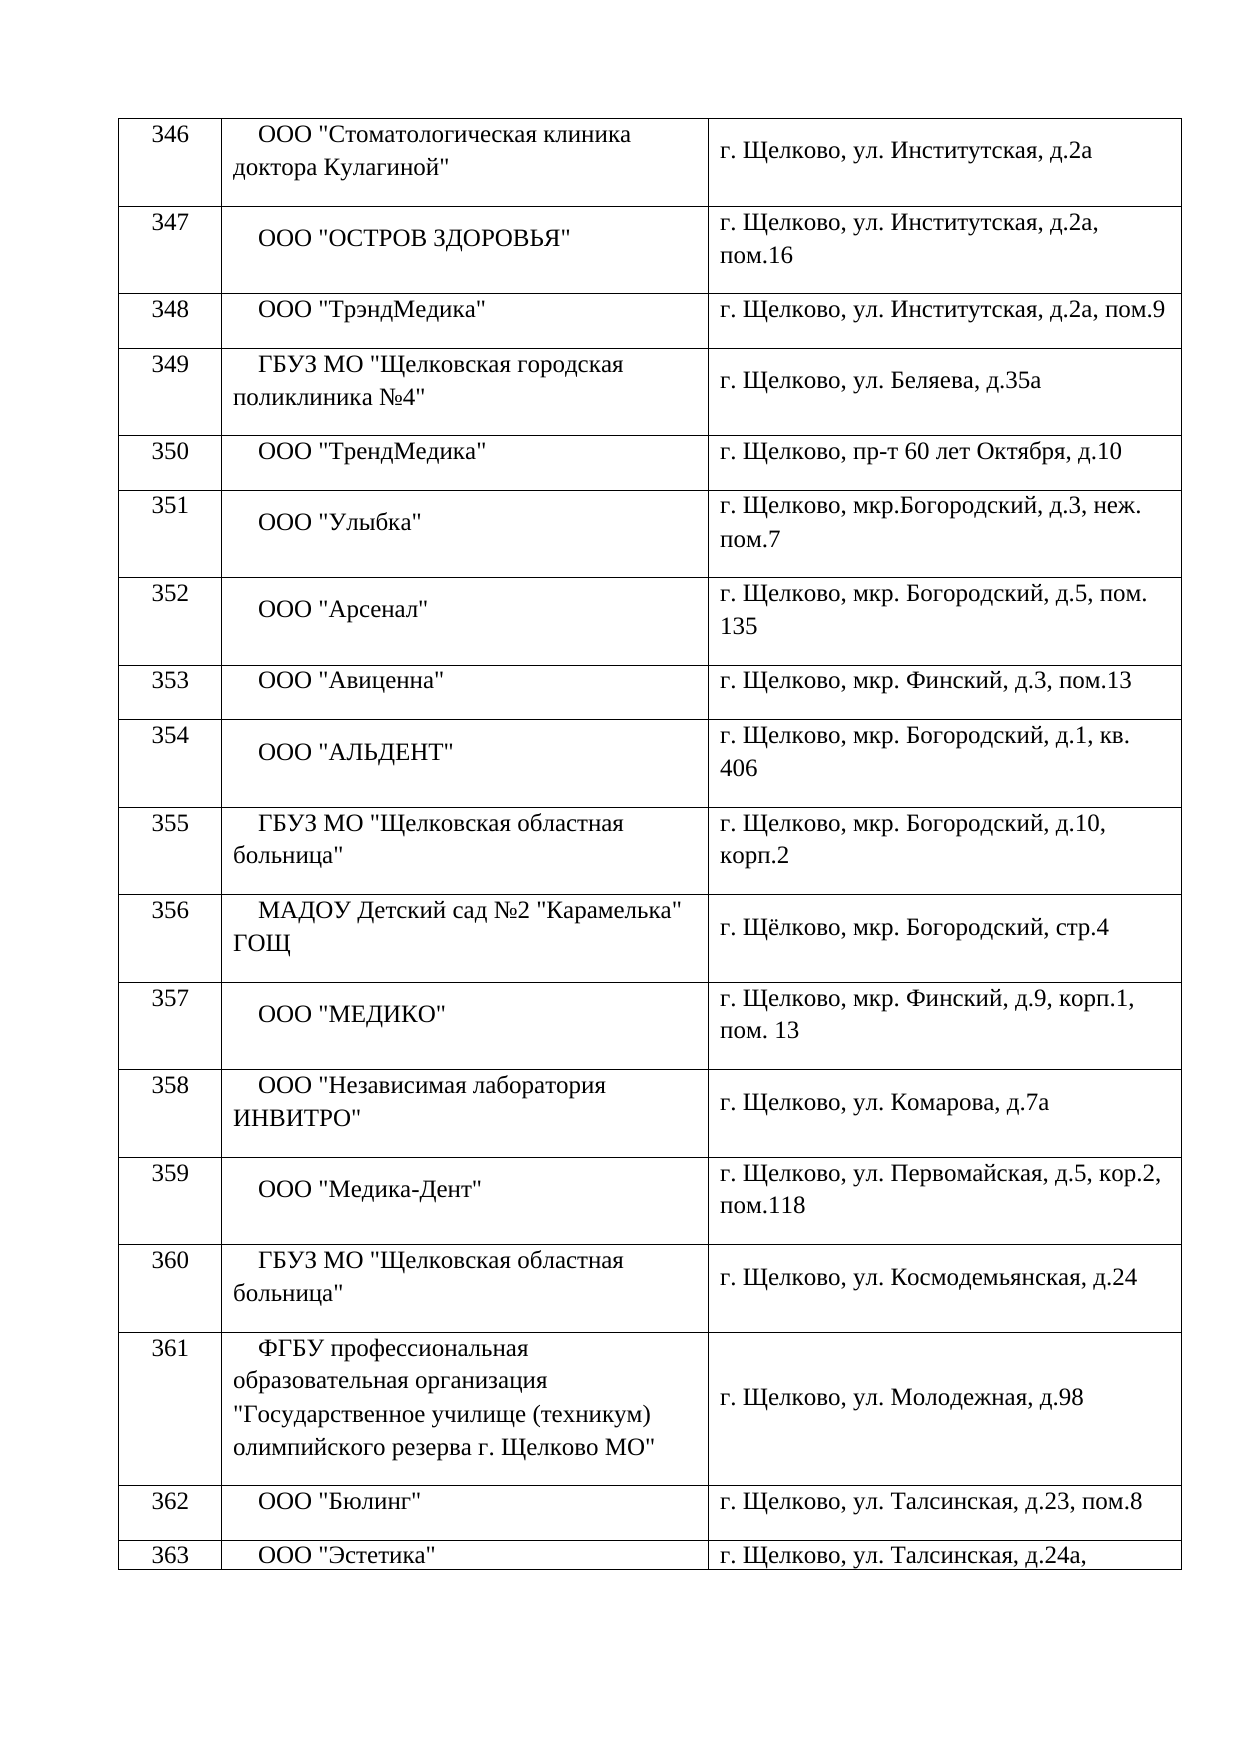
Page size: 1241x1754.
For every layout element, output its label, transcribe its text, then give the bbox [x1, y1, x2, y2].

table_cell ООО "Медика-Дент" [222, 1158, 708, 1244]
table_cell ООО "МЕДИКО" [222, 983, 708, 1069]
table_cell ГБУЗ МО "Щелковская городская поликлиника №4" [222, 349, 708, 435]
table_cell ООО "ОСТРОВ ЗДОРОВЬЯ" [222, 207, 708, 293]
table_cell 361 [119, 1333, 221, 1485]
table_cell ООО "Авиценна" [222, 666, 708, 719]
table_cell г. Щелково, ул. Молодежная, д.98 [709, 1333, 1181, 1485]
table_cell ООО "Бюлинг" [222, 1486, 708, 1539]
table_cell г. Щелково, ул. Комарова, д.7а [709, 1070, 1181, 1157]
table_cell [709, 1541, 1181, 1569]
table_cell г. Щелково, пр-т 60 лет Октября, д.10 [709, 436, 1181, 489]
table_cell 363 [119, 1541, 221, 1569]
table_cell г. Щелково, ул. Институтская, д.2а, пом.16 [709, 207, 1181, 293]
table_cell 348 [119, 294, 221, 348]
table_cell 346 [119, 119, 221, 206]
table_cell ООО "Улыбка" [222, 491, 708, 577]
table_cell 355 [119, 808, 221, 894]
table_cell г. Щелково, мкр. Финский, д.9, корп.1, пом. 13 [709, 983, 1181, 1069]
table_cell г. Щёлково, мкр. Богородский, стр.4 [709, 895, 1181, 982]
table_cell 351 [119, 491, 221, 577]
table_cell 359 [119, 1158, 221, 1244]
table_cell ООО "ТрэндМедика" [222, 294, 708, 348]
table_cell ООО "Независимая лаборатория ИНВИТРО" [222, 1070, 708, 1157]
table_cell 357 [119, 983, 221, 1069]
table_cell 358 [119, 1070, 221, 1157]
table_cell 350 [119, 436, 221, 489]
table_cell г. Щелково, мкр. Богородский, д.1, кв. 406 [709, 720, 1181, 807]
table_cell г. Щелково, мкр. Богородский, д.5, пом. 135 [709, 578, 1181, 664]
table_cell ООО "АЛЬДЕНТ" [222, 720, 708, 807]
table_cell ООО "Стоматологическая клиника доктора Кулагиной" [222, 119, 708, 206]
table_cell г. Щелково, ул. Институтская, д.2а, пом.9 [709, 294, 1181, 348]
table_cell г. Щелково, ул. Институтская, д.2а [709, 119, 1181, 206]
table_cell 353 [119, 666, 221, 719]
table_cell ФГБУ профессиональная образовательная организация "Государственное училище (техникум) олимпийского резерва г. Щелково МО" [222, 1333, 708, 1485]
table_cell МАДОУ Детский сад №2 "Карамелька" ГОЩ [222, 895, 708, 982]
table_cell 354 [119, 720, 221, 807]
table_cell 349 [119, 349, 221, 435]
table_cell г. Щелково, мкр. Финский, д.3, пом.13 [709, 666, 1181, 719]
table_cell 362 [119, 1486, 221, 1539]
table_cell г. Щелково, ул. Первомайская, д.5, кор.2, пом.118 [709, 1158, 1181, 1244]
table_cell 347 [119, 207, 221, 293]
table_cell ГБУЗ МО "Щелковская областная больница" [222, 808, 708, 894]
table_cell г. Щелково, мкр.Богородский, д.3, неж. пом.7 [709, 491, 1181, 577]
table_cell 352 [119, 578, 221, 664]
table_cell г. Щелково, ул. Беляева, д.35а [709, 349, 1181, 435]
table_cell ООО "Арсенал" [222, 578, 708, 664]
table_cell ООО "ТрендМедика" [222, 436, 708, 489]
table_cell г. Щелково, ул. Талсинская, д.23, пом.8 [709, 1486, 1181, 1539]
table_cell г. Щелково, мкр. Богородский, д.10, корп.2 [709, 808, 1181, 894]
table_cell 356 [119, 895, 221, 982]
table_cell ГБУЗ МО "Щелковская областная больница" [222, 1245, 708, 1332]
table_cell ООО "Эстетика" [222, 1541, 708, 1569]
table_cell 360 [119, 1245, 221, 1332]
table_cell г. Щелково, ул. Космодемьянская, д.24 [709, 1245, 1181, 1332]
